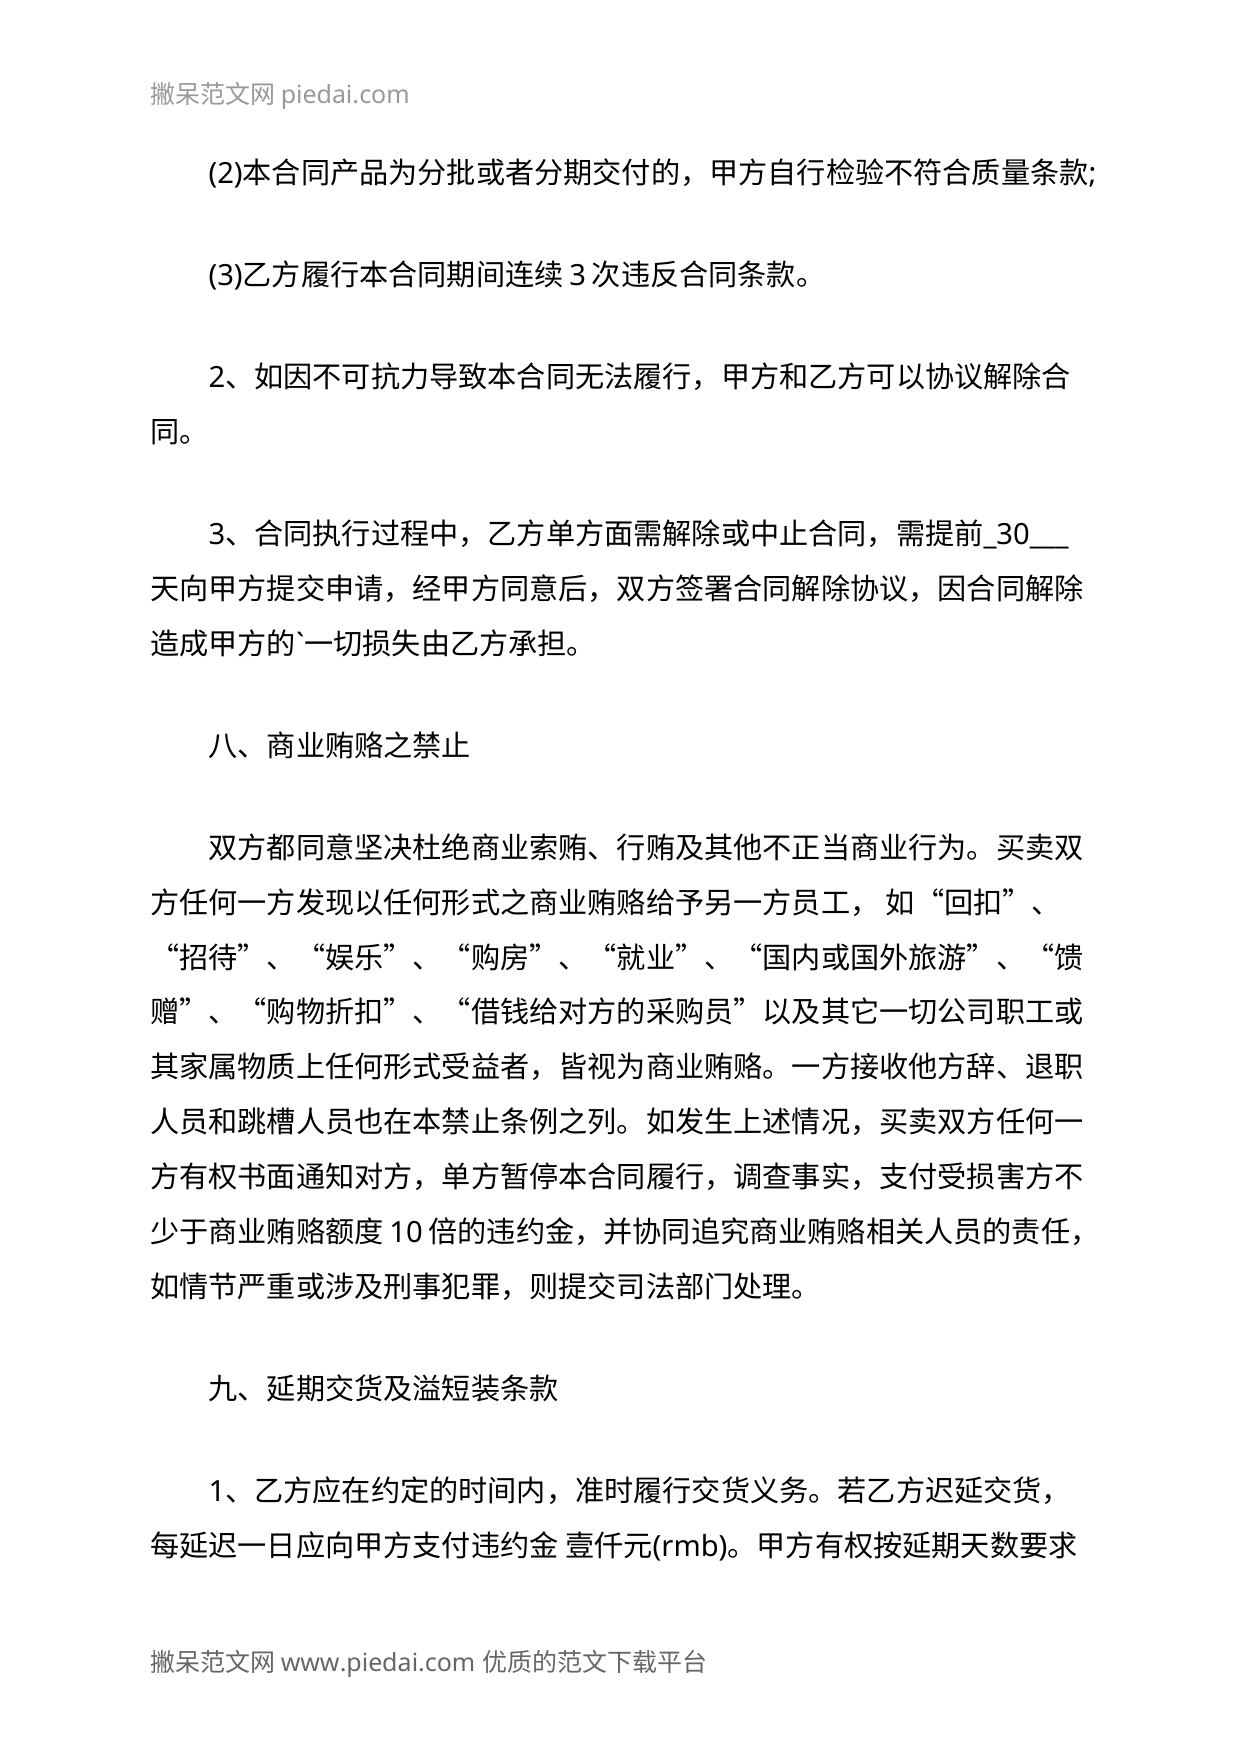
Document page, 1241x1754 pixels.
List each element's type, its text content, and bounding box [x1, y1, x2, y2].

text 八、商业贿赂之禁止 [150, 723, 1090, 765]
text 双方都同意坚决杜绝商业索贿、行贿及其他不正当商业行为。买卖双方任何一方发现以任何形式之商业贿赂给予另一方员工， 如“回扣”、“招待”、“娱乐”、“购房”、“就业”、“国内或国外旅游”、“馈赠”、“购物折扣”、“借钱给对方的采购员”以及其它一切公司职工或其家属物质上任何形式受益者，皆视为商业贿赂。一方接收他方辞、退职人员和跳槽人员也在本禁止条例之列。如发生上述情况，买卖双方任何一方有权书面通知对方，单方暂停本合同履行，调查事实，支付受损害方不少于商业贿赂额度10倍的违约金，并协同追究商业贿赂相关人员的责任，如情节严重或涉及刑事犯罪，则提交司法部门处理。 [150, 824, 1090, 1306]
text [150, 1467, 1090, 1564]
text 3、合同执行过程中，乙方单方面需解除或中止合同，需提前_30___天向甲方提交申请，经甲方同意后，双方签署合同解除协议，因合同解除造成甲方的`一切损失由乙方承担。 [150, 511, 1090, 663]
text 2、如因不可抗力导致本合同无法履行，甲方和乙方可以协议解除合同。 [150, 354, 1090, 451]
text 九、延期交货及溢短装条款 [150, 1365, 1090, 1408]
text (2)本合同产品为分批或者分期交付的，甲方自行检验不符合质量条款; [150, 150, 1090, 192]
text (3)乙方履行本合同期间连续3次违反合同条款。 [150, 252, 1090, 294]
